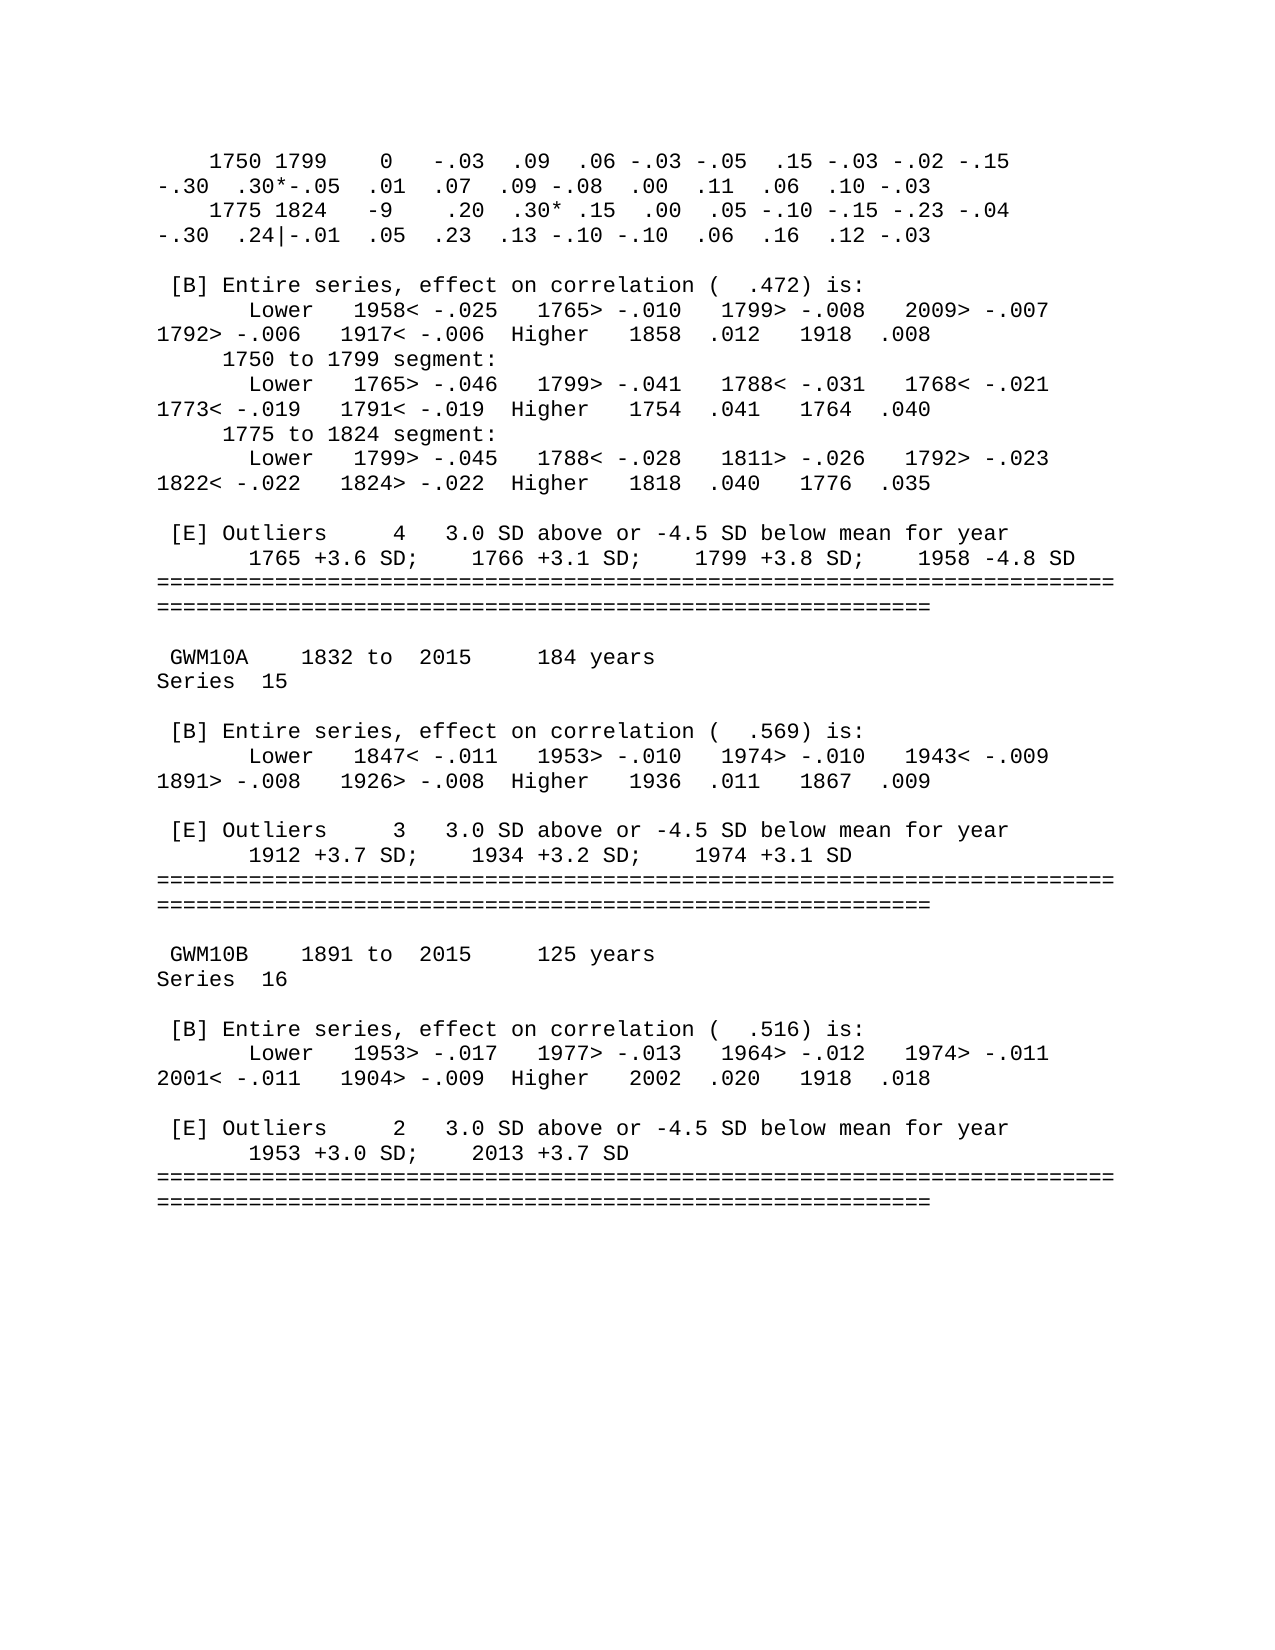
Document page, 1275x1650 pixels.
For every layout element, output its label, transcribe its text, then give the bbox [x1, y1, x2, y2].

text [B] Entire series, effect on correlation ( .472) is: [156, 274, 1118, 299]
text [E] Outliers 4 3.0 SD above or -4.5 SD below mean for year [156, 522, 1118, 547]
text ==================================================================================================================================== [156, 1166, 1118, 1216]
text Lower 1765> -.046 1799> -.041 1788< -.031 1768< -.021 1773< -.019 1791< -.019 Higher 1754 .041 1764 .040 [156, 373, 1118, 423]
text [E] Outliers 2 3.0 SD above or -4.5 SD below mean for year [156, 1117, 1118, 1142]
text 1953 +3.0 SD; 2013 +3.7 SD [156, 1142, 1118, 1166]
text Lower 1847< -.011 1953> -.010 1974> -.010 1943< -.009 1891> -.008 1926> -.008 Higher 1936 .011 1867 .009 [156, 745, 1118, 794]
text GWM10A 1832 to 2015 184 years Series 15 [156, 646, 1118, 695]
text 1775 to 1824 segment: [156, 423, 1118, 447]
text Lower 1958< -.025 1765> -.010 1799> -.008 2009> -.007 1792> -.006 1917< -.006 Higher 1858 .012 1918 .008 [156, 299, 1118, 348]
text [B] Entire series, effect on correlation ( .516) is: [156, 1018, 1118, 1042]
text GWM10B 1891 to 2015 125 years Series 16 [156, 943, 1118, 993]
text Lower 1799> -.045 1788< -.028 1811> -.026 1792> -.023 1822< -.022 1824> -.022 Higher 1818 .040 1776 .035 [156, 447, 1118, 497]
text 1750 to 1799 segment: [156, 348, 1118, 373]
text ==================================================================================================================================== [156, 869, 1118, 918]
text Lower 1953> -.017 1977> -.013 1964> -.012 1974> -.011 2001< -.011 1904> -.009 Higher 2002 .020 1918 .018 [156, 1042, 1118, 1092]
text [E] Outliers 3 3.0 SD above or -4.5 SD below mean for year [156, 819, 1118, 844]
text ==================================================================================================================================== [156, 571, 1118, 621]
text 1765 +3.6 SD; 1766 +3.1 SD; 1799 +3.8 SD; 1958 -4.8 SD [156, 547, 1118, 571]
text 1775 1824 -9 .20 .30* .15 .00 .05 -.10 -.15 -.23 -.04 -.30 .24|-.01 .05 .23 .13 -.10 -.10 .06 .16 .12 -.03 [156, 199, 1118, 249]
text [B] Entire series, effect on correlation ( .569) is: [156, 720, 1118, 745]
text 1750 1799 0 -.03 .09 .06 -.03 -.05 .15 -.03 -.02 -.15 -.30 .30*-.05 .01 .07 .09 -.08 .00 .11 .06 .10 -.03 [156, 150, 1118, 199]
text 1912 +3.7 SD; 1934 +3.2 SD; 1974 +3.1 SD [156, 844, 1118, 869]
